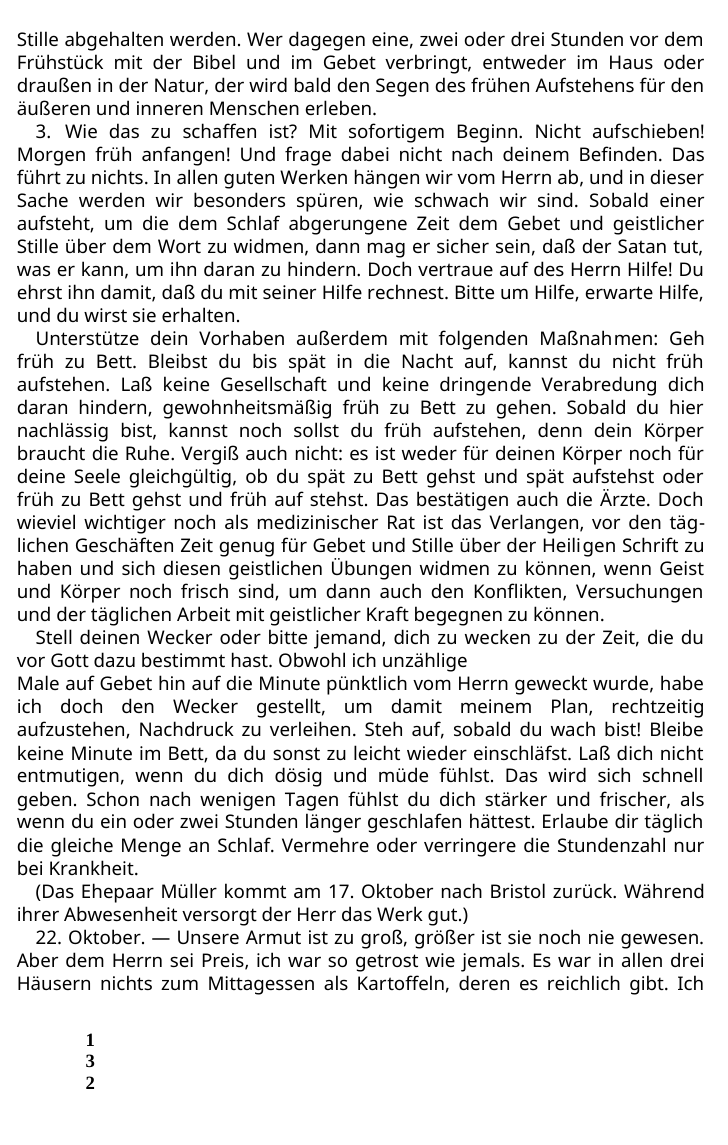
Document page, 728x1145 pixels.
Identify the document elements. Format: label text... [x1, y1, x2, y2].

list Wie das zu schaffen ist? Mit sofortigem Beginn. Nicht aufschieben! Morgen früh anfangen! Und frage dabei nicht nach deinem Befinden. Das führt zu nichts. In allen guten Werken hängen wir vom Herrn ab, und in dieser Sache werden wir besonders spüren, wie schwach wir sind. Sobald einer aufsteht, um die dem Schlaf abgerungene Zeit dem Gebet und geistlicher Stille über dem Wort zu widmen, dann mag er sicher sein, daß der Satan tut, was er kann, um ihn daran zu hindern. Doch vertraue auf des Herrn Hilfe! Du ehrst ihn damit, daß du mit seiner Hilfe rechnest. Bitte um Hilfe, erwarte Hilfe, und du wirst sie erhalten. [17, 120, 705, 327]
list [17, 28, 705, 120]
text Stell deinen Wecker oder bitte jemand, dich zu wecken zu der Zeit, die du vor Gott dazu bestimmt hast. Obwohl ich unzählige [17, 626, 705, 672]
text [17, 926, 705, 995]
text Male auf Gebet hin auf die Minute pünktlich vom Herrn geweckt wurde, habe ich doch den Wecker gestellt, um damit meinem Plan, rechtzeitig aufzustehen, Nachdruck zu verleihen. Steh auf, sobald du wach bist! Bleibe keine Minute im Bett, da du sonst zu leicht wieder einschläfst. Laß dich nicht entmutigen, wenn du dich dösig und müde fühlst. Das wird sich schnell geben. Schon nach wenigen Tagen fühlst du dich stärker und frischer, als wenn du ein oder zwei Stunden länger geschlafen hättest. Erlaube dir täglich die gleiche Menge an Schlaf. Vermehre oder verringere die Stundenzahl nur bei Krankheit. [17, 672, 705, 880]
text Unterstütze dein Vorhaben außerdem mit folgenden Maßnahmen: Geh früh zu Bett. Bleibst du bis spät in die Nacht auf, kannst du nicht früh aufstehen. Laß keine Gesellschaft und keine dringende Verabredung dich daran hindern, gewohnheitsmäßig früh zu Bett zu gehen. Sobald du hier nachlässig bist, kannst noch sollst du früh aufstehen, denn dein Körper braucht die Ruhe. Vergiß auch nicht: es ist weder für deinen Körper noch für deine Seele gleichgültig, ob du spät zu Bett gehst und spät aufstehst oder früh zu Bett gehst und früh auf stehst. Das bestätigen auch die Ärzte. Doch wieviel wichtiger noch als medizinischer Rat ist das Verlangen, vor den täglichen Geschäften Zeit genug für Gebet und Stille über der Heiligen Schrift zu haben und sich diesen geistlichen Übungen widmen zu können, wenn Geist und Körper noch frisch sind, um dann auch den Konflikten, Versuchungen und der täglichen Arbeit mit geistlicher Kraft begegnen zu können. [17, 327, 705, 626]
text (Das Ehepaar Müller kommt am 17. Oktober nach Bristol zurück. Während ihrer Abwesenheit versorgt der Herr das Werk gut.) [17, 880, 705, 926]
